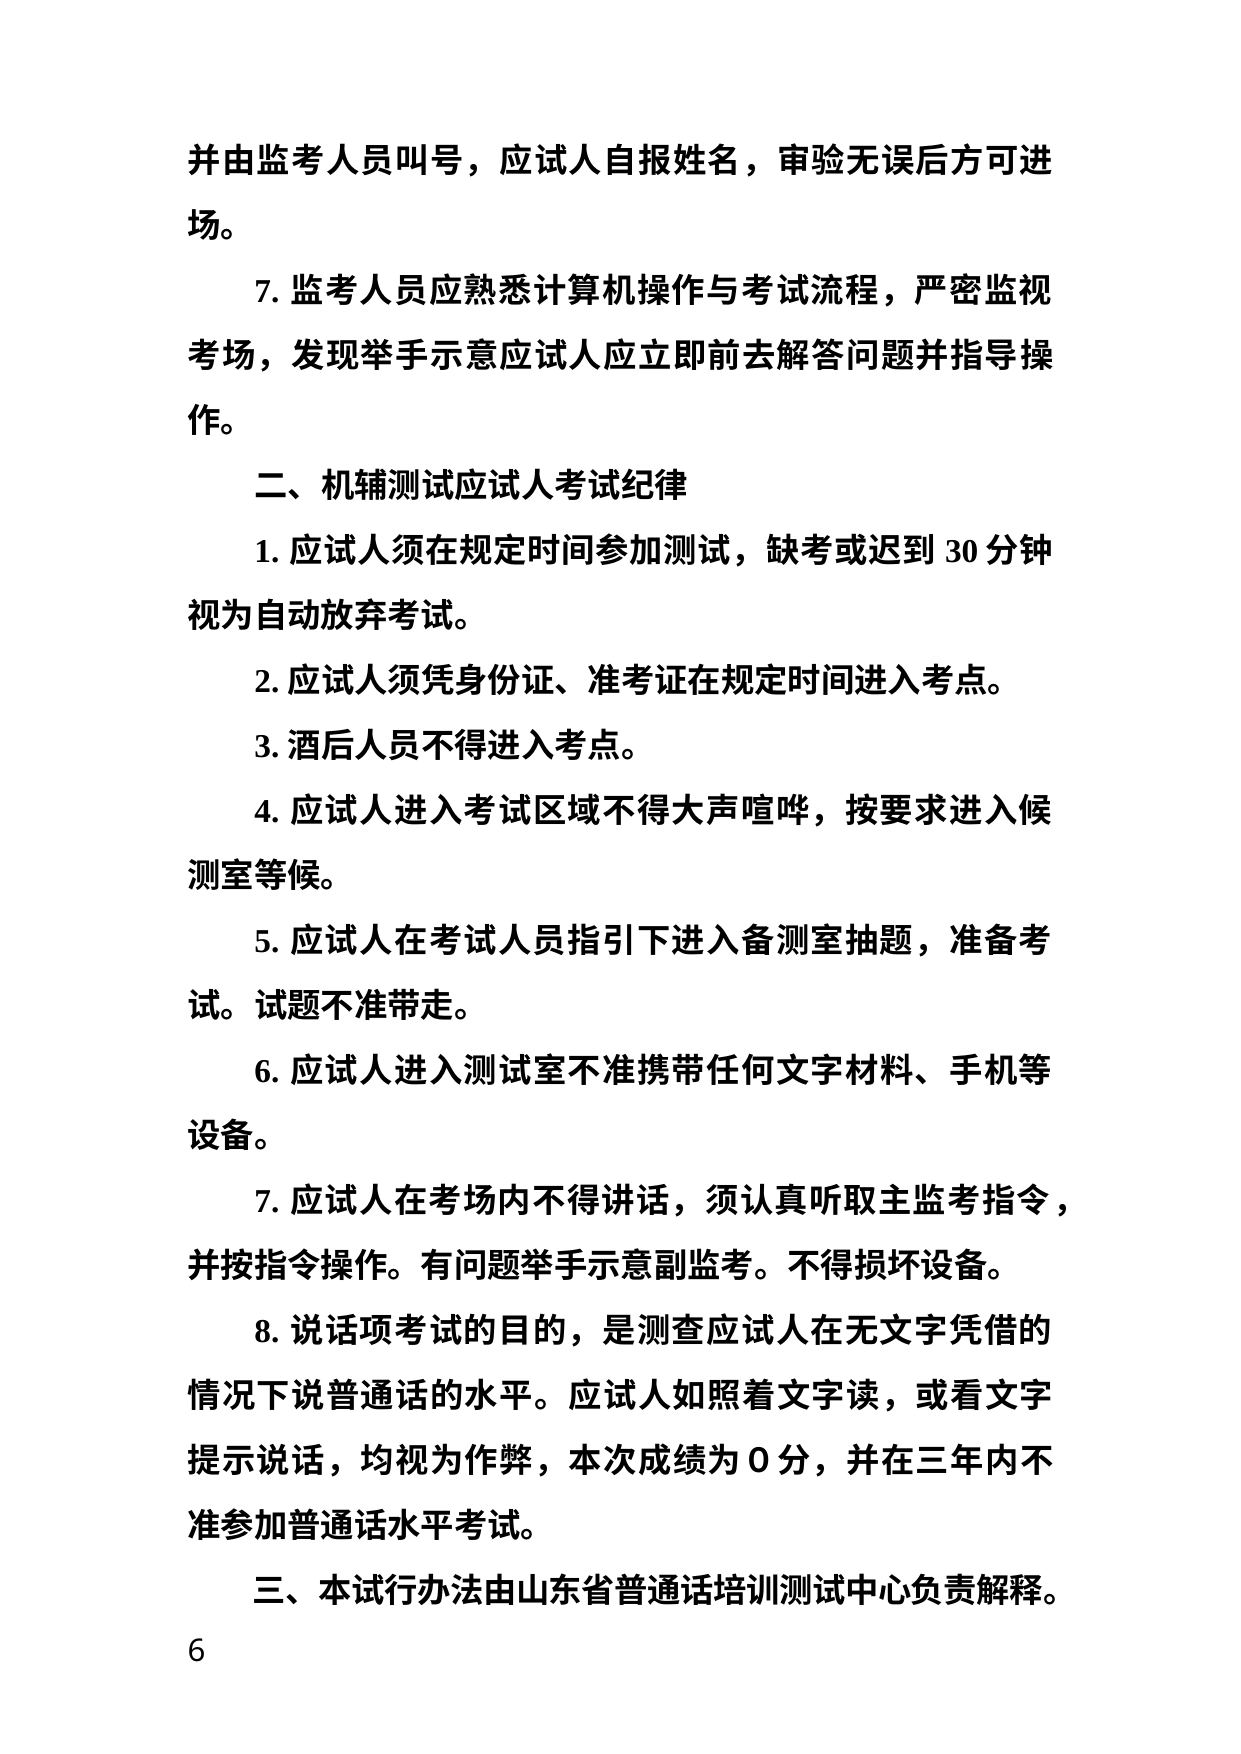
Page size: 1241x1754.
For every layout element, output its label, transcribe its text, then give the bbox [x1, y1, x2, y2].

text 三、本试行办法由山东省普通话培训测试中心负责解释。 [187, 1555, 1053, 1620]
text 5. 应试人在考试人员指引下进入备测室抽题，准备考试。试题不准带走。 [187, 905, 1053, 1035]
text 2. 应试人须凭身份证、准考证在规定时间进入考点。 [187, 645, 1053, 710]
text 4. 应试人进入考试区域不得大声喧哗，按要求进入候测室等候。 [187, 775, 1053, 905]
text 7. 应试人在考场内不得讲话，须认真听取主监考指令，并按指令操作。有问题举手示意副监考。不得损坏设备。 [187, 1165, 1053, 1295]
text 二、机辅测试应试人考试纪律 [187, 450, 1053, 515]
text 8. 说话项考试的目的，是测查应试人在无文字凭借的情况下说普通话的水平。应试人如照着文字读，或看文字提示说话，均视为作弊，本次成绩为０分，并在三年内不准参加普通话水平考试。 [187, 1295, 1053, 1555]
text 7. 监考人员应熟悉计算机操作与考试流程，严密监视考场，发现举手示意应试人应立即前去解答问题并指导操作。 [187, 255, 1053, 450]
text 3. 酒后人员不得进入考点。 [187, 710, 1053, 775]
text 1. 应试人须在规定时间参加测试，缺考或迟到30分钟视为自动放弃考试。 [187, 515, 1053, 645]
text 6. 应试人进入测试室不准携带任何文字材料、手机等设备。 [187, 1035, 1053, 1165]
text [187, 125, 1053, 255]
